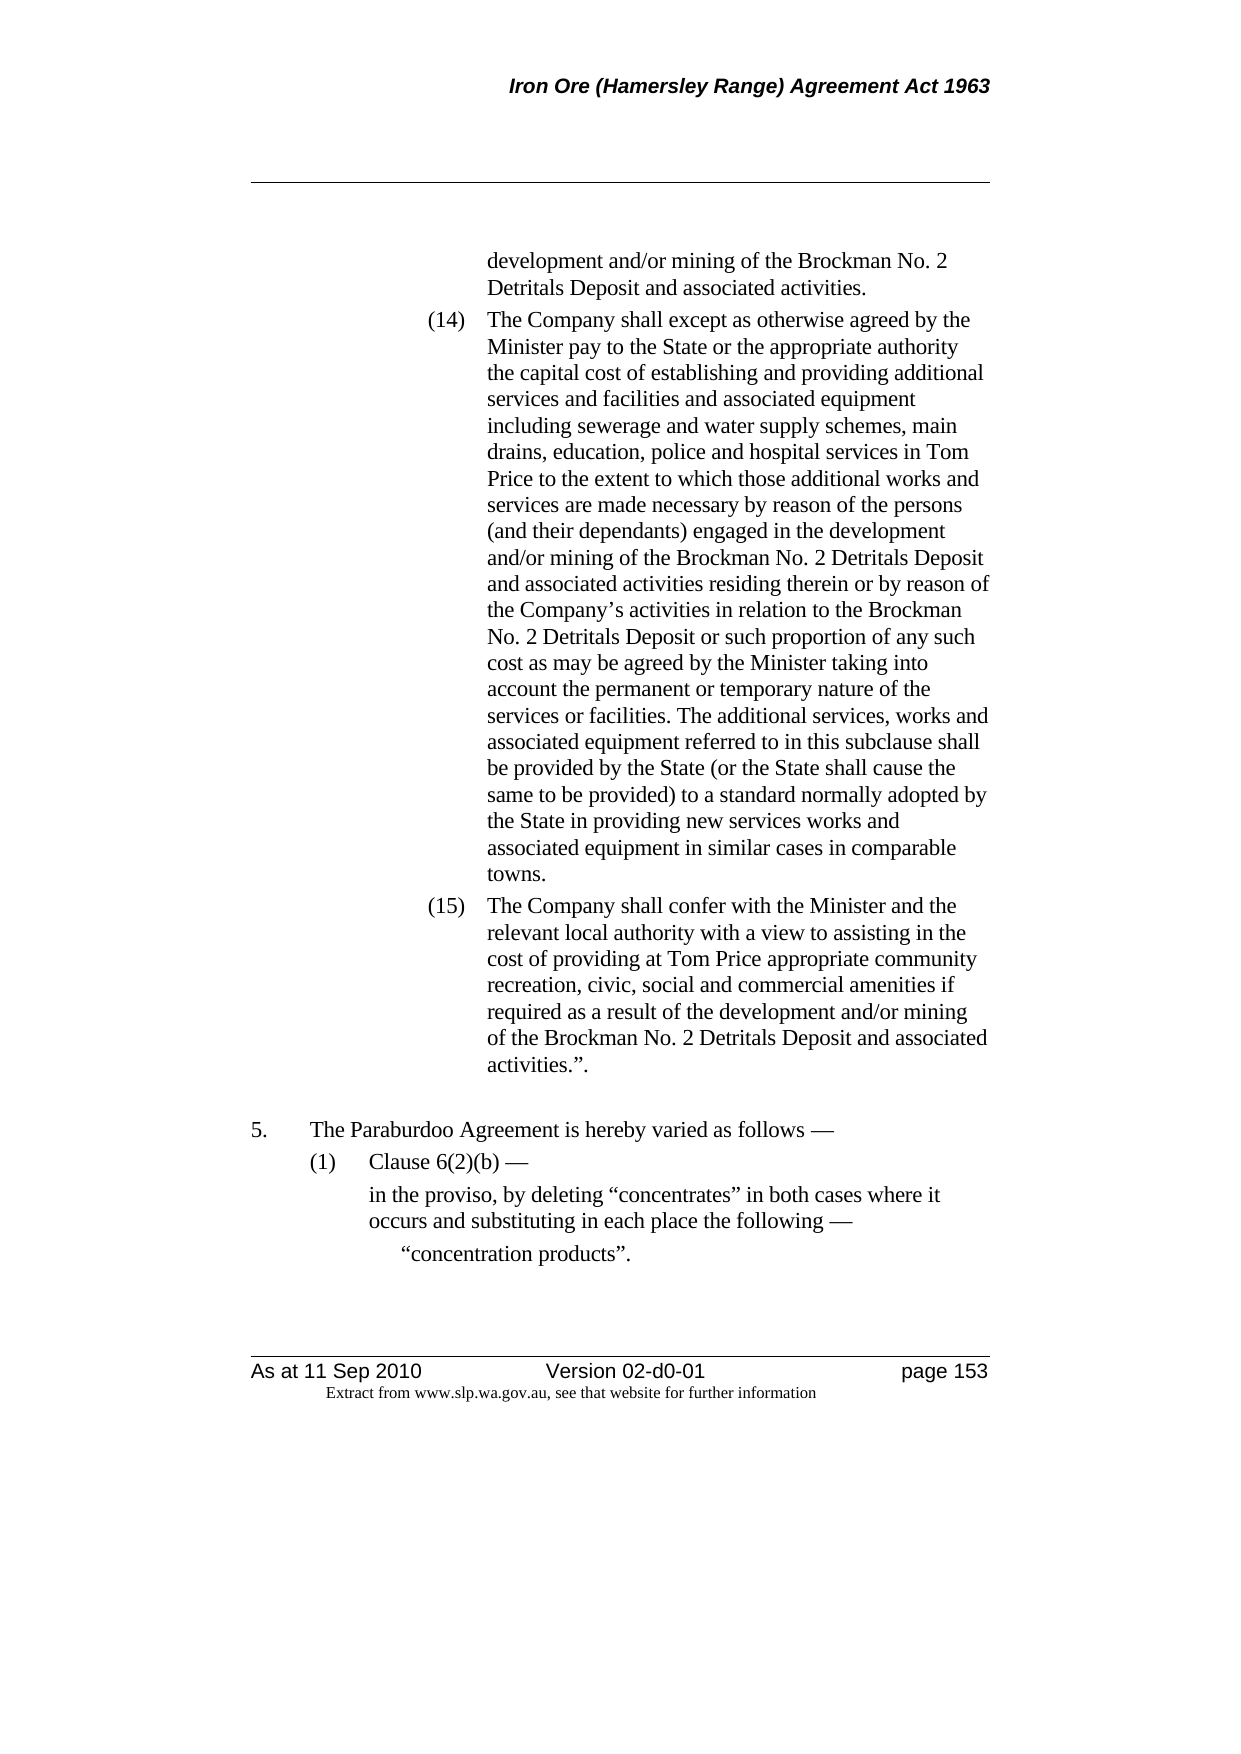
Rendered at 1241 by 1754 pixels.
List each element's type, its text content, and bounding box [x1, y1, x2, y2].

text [251, 247, 990, 300]
text in the proviso, by deleting “concentrates” in both cases where it occurs and substituting in each place the following — [251, 1181, 990, 1234]
text (14) The Company shall except as otherwise agreed by the Minister pay to the State or the appropriate authority the capital cost of establishing and providing additional services and facilities and associated equipment including sewerage and water supply schemes, main drains, education, police and hospital services in Tom Price to the extent to which those additional works and services are made necessary by reason of the persons (and their dependants) engaged in the development and/or mining of the Brockman No. 2 Detritals Deposit and associated activities residing therein or by reason of the Company’s activities in relation to the Brockman No. 2 Detritals Deposit or such proportion of any such cost as may be agreed by the Minister taking into account the permanent or temporary nature of the services or facilities. The additional services, works and associated equipment referred to in this subclause shall be provided by the State (or the State shall cause the same to be provided) to a standard normally adopted by the State in providing new services works and associated equipment in similar cases in comparable towns. [251, 306, 990, 886]
text 5. The Paraburdoo Agreement is hereby varied as follows — [251, 1116, 990, 1142]
text (15) The Company shall confer with the Minister and the relevant local authority with a view to assisting in the cost of providing at Tom Price appropriate community recreation, civic, social and commercial amenities if required as a result of the development and/or mining of the Brockman No. 2 Detritals Deposit and associated activities.”. [251, 892, 990, 1077]
text “concentration products”. [251, 1240, 990, 1266]
text (1) Clause 6(2)(b) — [251, 1148, 990, 1175]
